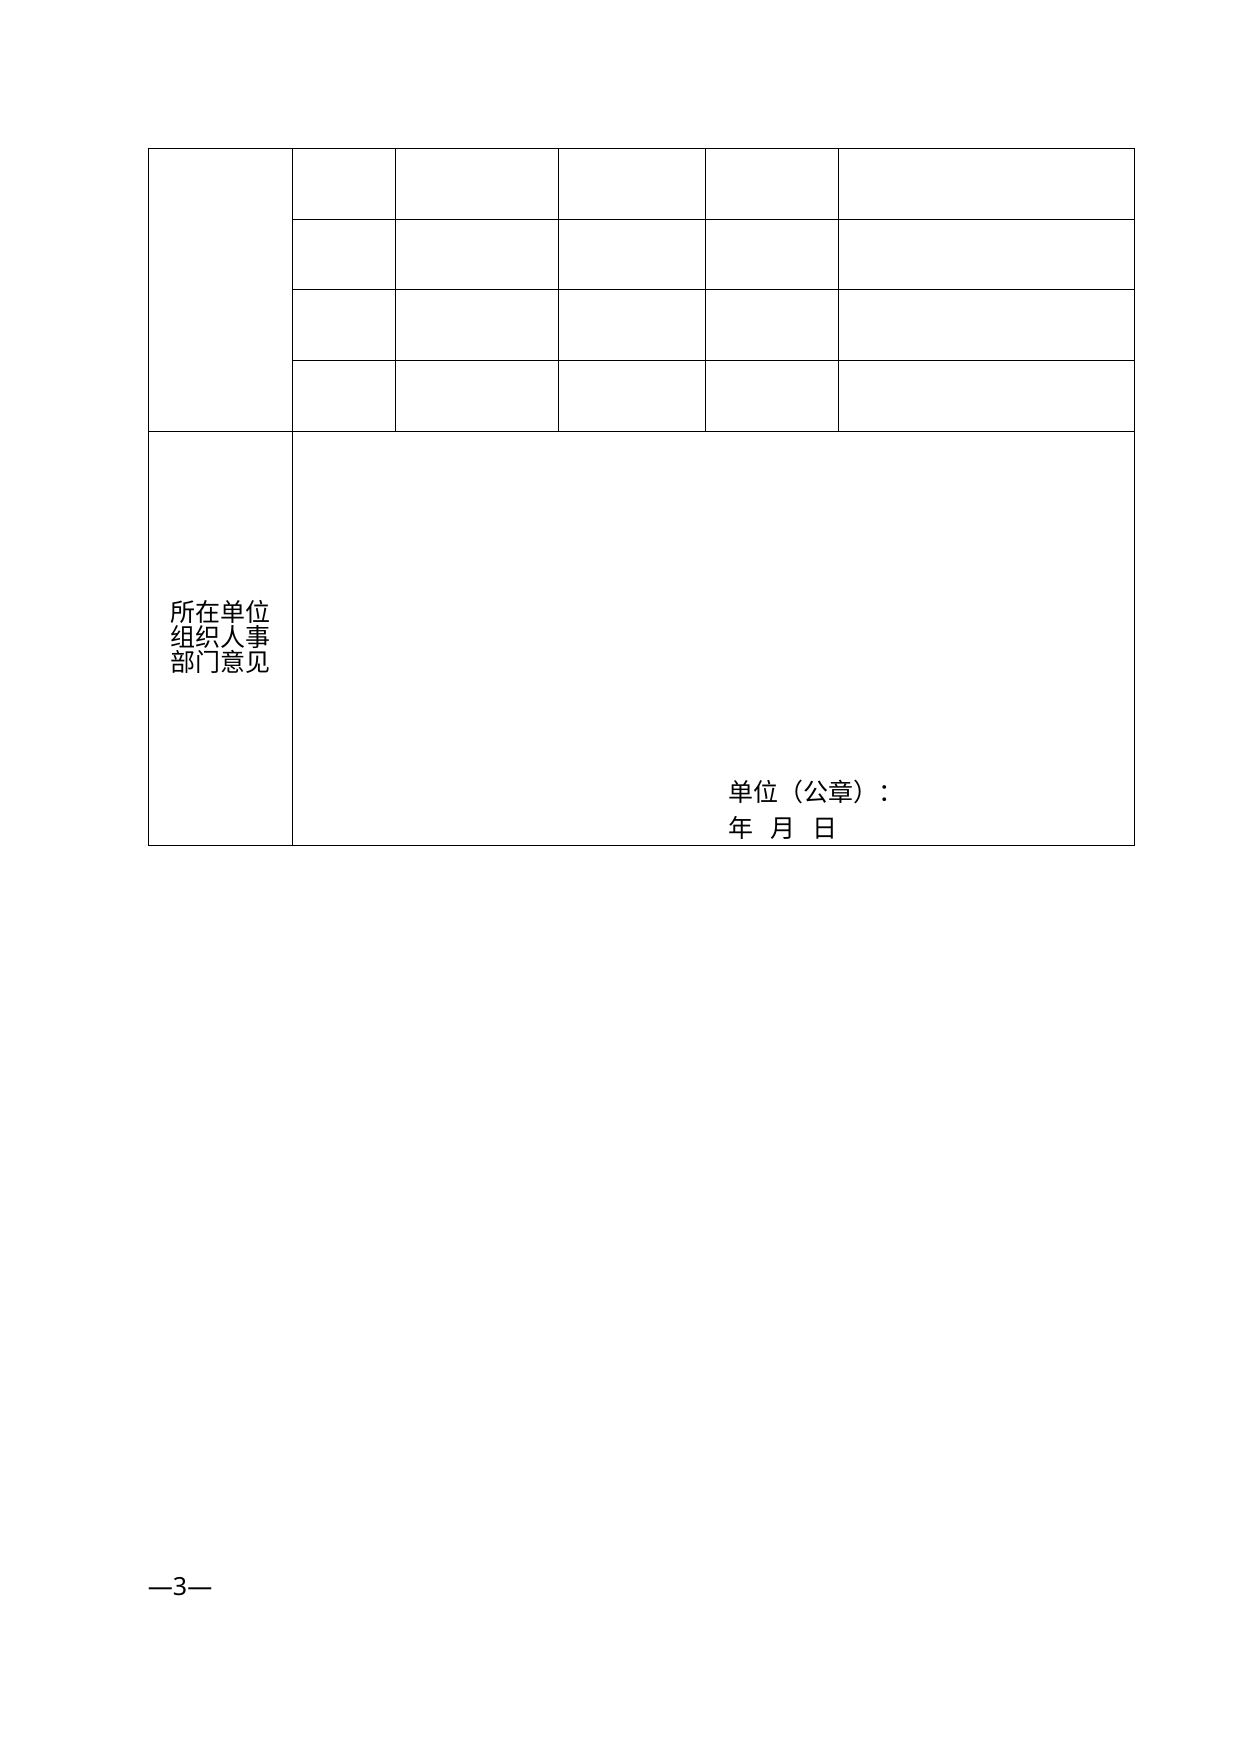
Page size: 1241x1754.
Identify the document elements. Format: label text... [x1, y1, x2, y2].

table_cell [559, 361, 705, 431]
table_cell [706, 361, 838, 431]
table_cell [839, 290, 1134, 360]
table_cell 单位（公章）： 年 月 日 [293, 432, 1134, 845]
table_cell [706, 149, 838, 218]
table_cell [293, 220, 395, 289]
table_cell [706, 220, 838, 289]
table_cell [706, 290, 838, 360]
table_cell 所在单位 组织人事部门意见 [149, 432, 292, 845]
table_cell [396, 361, 558, 431]
table_cell [396, 220, 558, 289]
table_cell [293, 290, 395, 360]
table_cell [839, 149, 1134, 218]
table_cell [559, 290, 705, 360]
table_cell [559, 149, 705, 218]
table_cell [396, 290, 558, 360]
table_cell [293, 149, 395, 218]
table_cell [396, 149, 558, 218]
table_cell [839, 361, 1134, 431]
table_cell [559, 220, 705, 289]
table_cell [293, 361, 395, 431]
table_cell [839, 220, 1134, 289]
